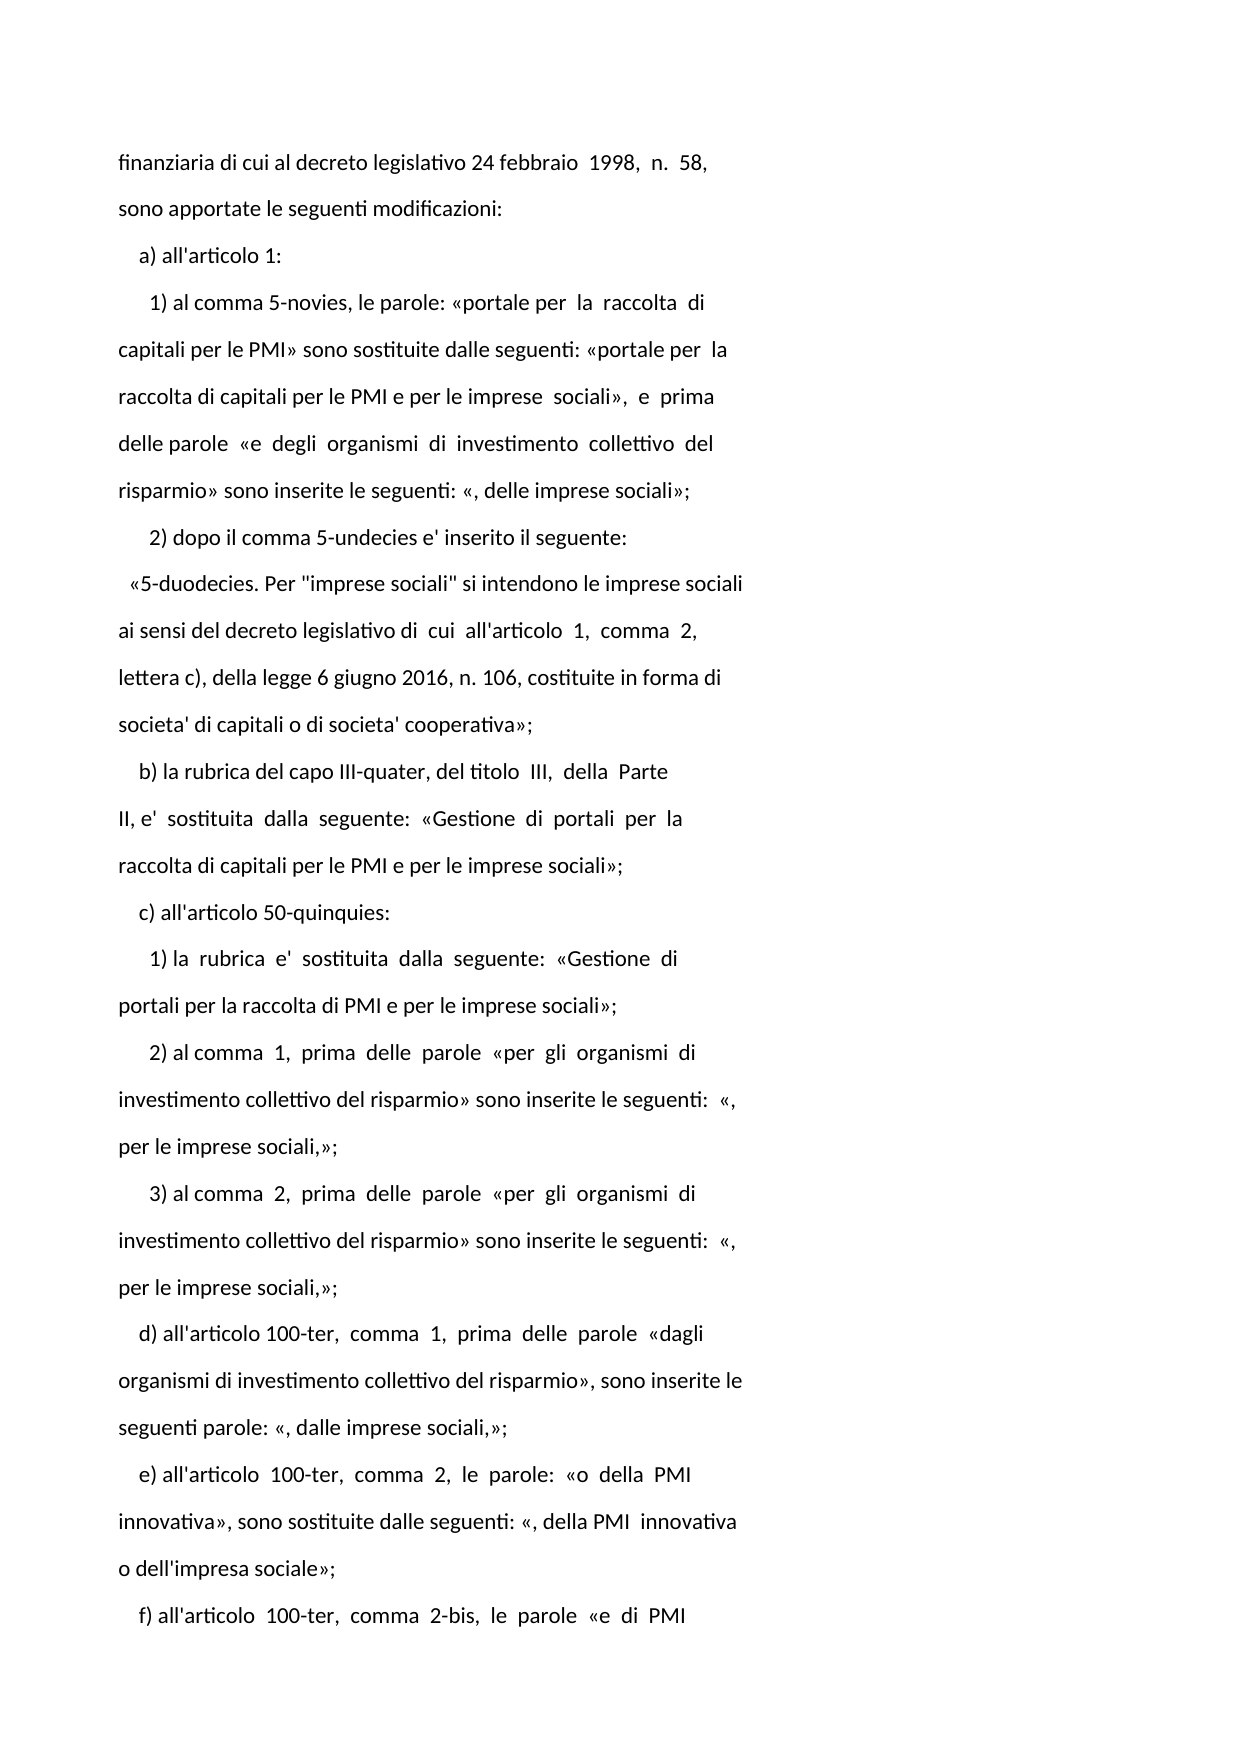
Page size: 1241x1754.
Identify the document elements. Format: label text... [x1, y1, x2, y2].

text a) all'articolo 1: [118, 241, 1122, 269]
text sono apportate le seguenti modificazioni: [118, 194, 1122, 222]
text per le imprese sociali,»; [118, 1273, 1122, 1301]
text d) all'articolo 100-ter, comma 1, prima delle parole «dagli [118, 1319, 1122, 1347]
text delle parole «e degli organismi di investimento collettivo del [118, 429, 1122, 457]
text per le imprese sociali,»; [118, 1132, 1122, 1160]
text societa' di capitali o di societa' cooperativa»; [118, 710, 1122, 738]
text investimento collettivo del risparmio» sono inserite le seguenti: «, [118, 1085, 1122, 1113]
text ai sensi del decreto legislativo di cui all'articolo 1, comma 2, [118, 616, 1122, 644]
text o dell'impresa sociale»; [118, 1554, 1122, 1582]
text b) la rubrica del capo III-quater, del titolo III, della Parte [118, 757, 1122, 785]
text «5-duodecies. Per "imprese sociali" si intendono le imprese sociali [118, 569, 1122, 597]
text investimento collettivo del risparmio» sono inserite le seguenti: «, [118, 1226, 1122, 1254]
text raccolta di capitali per le PMI e per le imprese sociali»; [118, 851, 1122, 879]
text risparmio» sono inserite le seguenti: «, delle imprese sociali»; [118, 476, 1122, 504]
text f) all'articolo 100-ter, comma 2-bis, le parole «e di PMI [118, 1601, 1122, 1629]
text finanziaria di cui al decreto legislativo 24 febbraio 1998, n. 58, [118, 148, 1122, 176]
text capitali per le PMI» sono sostituite dalle seguenti: «portale per la [118, 335, 1122, 363]
text e) all'articolo 100-ter, comma 2, le parole: «o della PMI [118, 1460, 1122, 1488]
text innovativa», sono sostituite dalle seguenti: «, della PMI innovativa [118, 1507, 1122, 1535]
text portali per la raccolta di PMI e per le imprese sociali»; [118, 991, 1122, 1019]
text seguenti parole: «, dalle imprese sociali,»; [118, 1413, 1122, 1441]
text 1) la rubrica e' sostituita dalla seguente: «Gestione di [118, 944, 1122, 972]
text raccolta di capitali per le PMI e per le imprese sociali», e prima [118, 382, 1122, 410]
text 3) al comma 2, prima delle parole «per gli organismi di [118, 1179, 1122, 1207]
text 2) dopo il comma 5-undecies e' inserito il seguente: [118, 523, 1122, 551]
text 1) al comma 5-novies, le parole: «portale per la raccolta di [118, 288, 1122, 316]
text 2) al comma 1, prima delle parole «per gli organismi di [118, 1038, 1122, 1066]
text lettera c), della legge 6 giugno 2016, n. 106, costituite in forma di [118, 663, 1122, 691]
text c) all'articolo 50-quinquies: [118, 898, 1122, 926]
text II, e' sostituita dalla seguente: «Gestione di portali per la [118, 804, 1122, 832]
text organismi di investimento collettivo del risparmio», sono inserite le [118, 1366, 1122, 1394]
